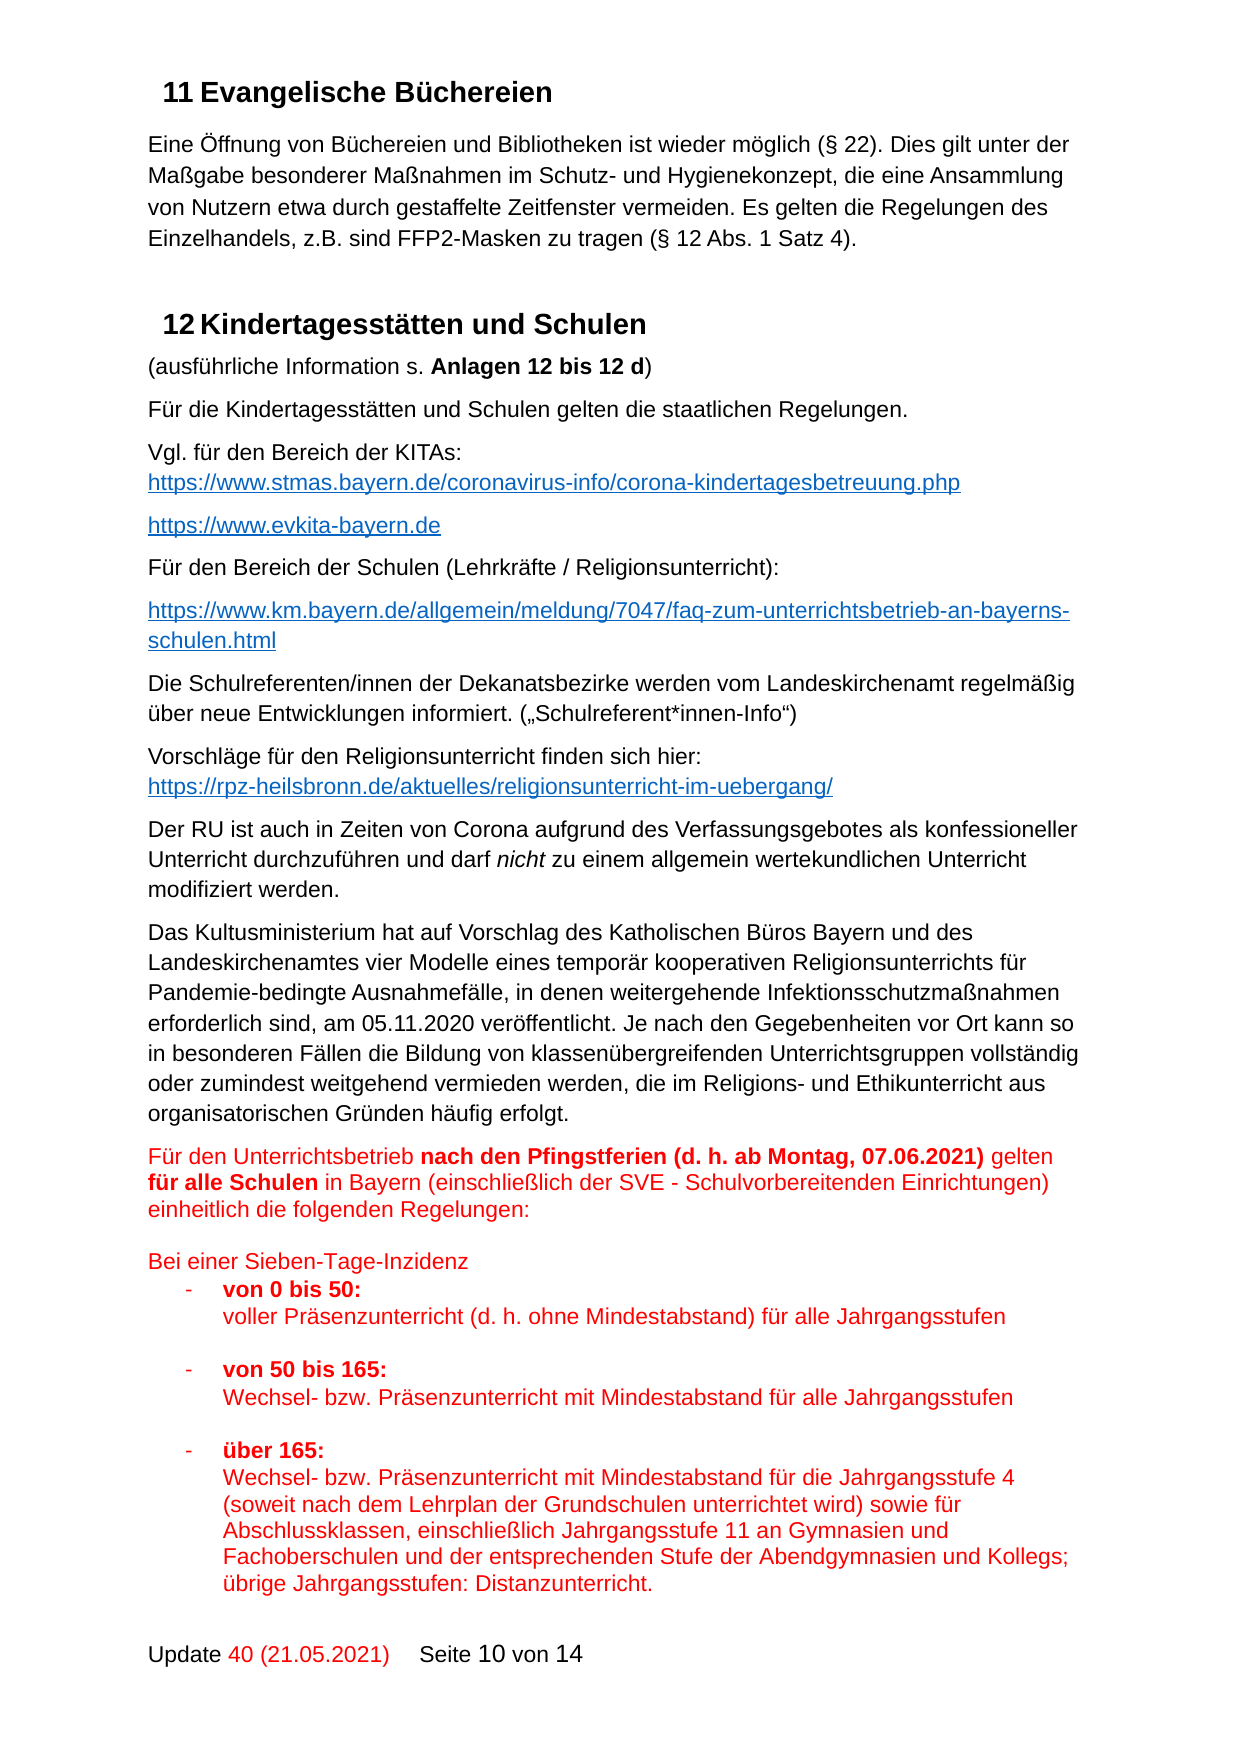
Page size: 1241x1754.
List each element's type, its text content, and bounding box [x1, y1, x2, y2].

text Eine Öffnung von Büchereien und Bibliotheken ist wieder möglich (§ 22). Dies gilt unter der Maßgabe besonderer Maßnahmen im Schutz- und Hygienekonzept, die eine Ansammlung von Nutzern etwa durch gestaffelte Zeitfenster vermeiden. Es gelten die Regelungen des Einzelhandels, z.B. sind FFP2-Masken zu tragen (§ 12 Abs. 1 Satz 4). [148, 126, 1093, 251]
subtitle Evangelische Büchereien [162, 75, 1093, 108]
text Bei einer Sieben-Tage-Inzidenz [148, 1248, 1093, 1275]
text Vorschläge für den Religionsunterricht finden sich hier: https://rpz-heilsbronn.de/aktuelles/religionsunterricht-im-uebergang/ [148, 743, 1093, 799]
text Der RU ist auch in Zeiten von Corona aufgrund des Verfassungsgebotes als konfessioneller Unterricht durchzuführen und darf nicht zu einem allgemein wertekundlichen Unterricht modifiziert werden. [148, 816, 1093, 903]
text https://www.km.bayern.de/allgemein/meldung/7047/faq-zum-unterrichtsbetrieb-an-bayerns-schulen.html [148, 597, 1093, 654]
list von 50 bis 165: Wechsel- bzw. Präsenzunterricht mit Mindestabstand für alle Jahrgangsstufen [185, 1355, 1093, 1436]
text Für die Kindertagesstätten und Schulen gelten die staatlichen Regelungen. [148, 396, 1093, 422]
list Kindertagesstätten und Schulen [162, 307, 1093, 341]
text (ausführliche Information s. Anlagen 12 bis 12 d) [148, 353, 1093, 380]
text Für den Unterrichtsbetrieb nach den Pfingstferien (d. h. ab Montag, 07.06.2021) gelten [148, 1143, 1093, 1169]
text https://www.evkita-bayern.de [148, 512, 1093, 538]
text Vgl. für den Bereich der KITAs: https://www.stmas.bayern.de/coronavirus-info/corona-kindertagesbetreuung.php [148, 439, 1093, 495]
list von 0 bis 50: voller Präsenzunterricht (d. h. ohne Mindestabstand) für alle Jahrgangsstufen [185, 1275, 1093, 1355]
text einheitlich die folgenden Regelungen: [148, 1196, 1093, 1222]
text Die Schulreferenten/innen der Dekanatsbezirke werden vom Landeskirchenamt regelmäßig über neue Entwicklungen informiert. („Schulreferent*innen-Info“) [148, 670, 1093, 727]
text für alle Schulen in Bayern (einschließlich der SVE - Schulvorbereitenden Einrichtungen) [148, 1169, 1093, 1196]
text Für den Bereich der Schulen (Lehrkräfte / Religionsunterricht): [148, 554, 1093, 581]
list über 165: Wechsel- bzw. Präsenzunterricht mit Mindestabstand für die Jahrgangsstufe 4 (soweit nach dem Lehrplan der Grundschulen unterrichtet wird) sowie für Abschlussklassen, einschließlich Jahrgangsstufe 11 an Gymnasien und Fachoberschulen und der entsprechenden Stufe der Abendgymnasien und Kollegs; übrige Jahrgangsstufen: Distanzunterricht. [185, 1436, 1093, 1596]
text Das Kultusministerium hat auf Vorschlag des Katholischen Büros Bayern und des Landeskirchenamtes vier Modelle eines temporär kooperativen Religionsunterrichts für Pandemie-bedingte Ausnahmefälle, in denen weitergehende Infektionsschutzmaßnahmen erforderlich sind, am 05.11.2020 veröffentlicht. Je nach den Gegebenheiten vor Ort kann so in besonderen Fällen die Bildung von klassenübergreifenden Unterrichtsgruppen vollständig oder zumindest weitgehend vermieden werden, die im Religions- und Ethikunterricht aus organisatorischen Gründen häufig erfolgt. [148, 919, 1093, 1127]
